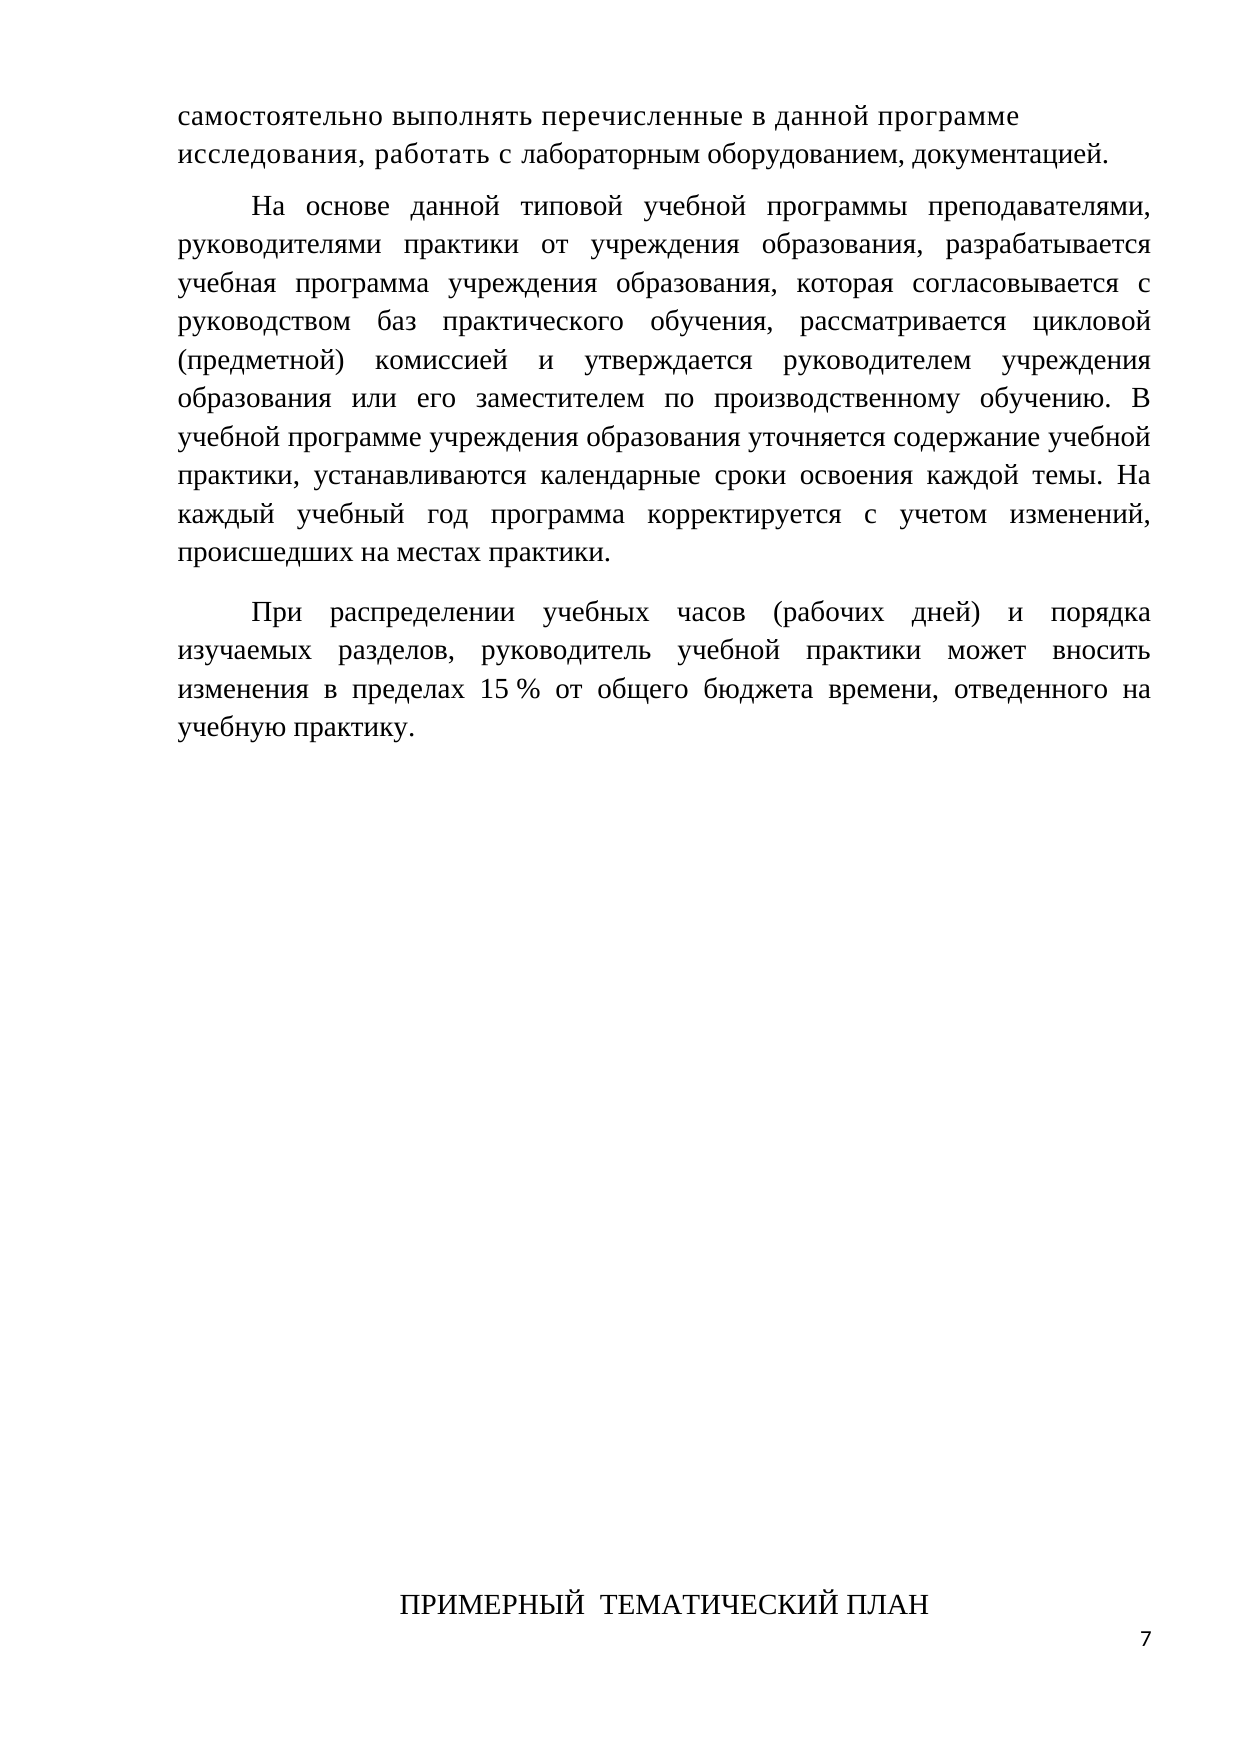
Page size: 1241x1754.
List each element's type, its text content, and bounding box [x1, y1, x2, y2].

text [177, 98, 1152, 170]
text При распределении учебных часов (рабочих дней) и порядка изучаемых разделов, руководитель учебной практики может вносить изменения в пределах 15 % от общего бюджета времени, отведенного на учебную практику. [177, 594, 1152, 743]
text На основе данной типовой учебной программы преподавателями, руководителями практики от учреждения образования, разрабатывается учебная программа учреждения образования, которая согласовывается с руководством баз практического обучения, рассматривается цикловой (предметной) комиссией и утверждается руководителем учреждения образования или его заместителем по производственному обучению. В учебной программе учреждения образования уточняется содержание учебной практики, устанавливаются календарные сроки освоения каждой темы. На каждый учебный год программа корректируется с учетом изменений, происшедших на местах практики. [177, 188, 1152, 568]
text ПРИМЕРНЫЙ ТЕМАТИЧЕСКИЙ ПЛАН [177, 1587, 1152, 1620]
